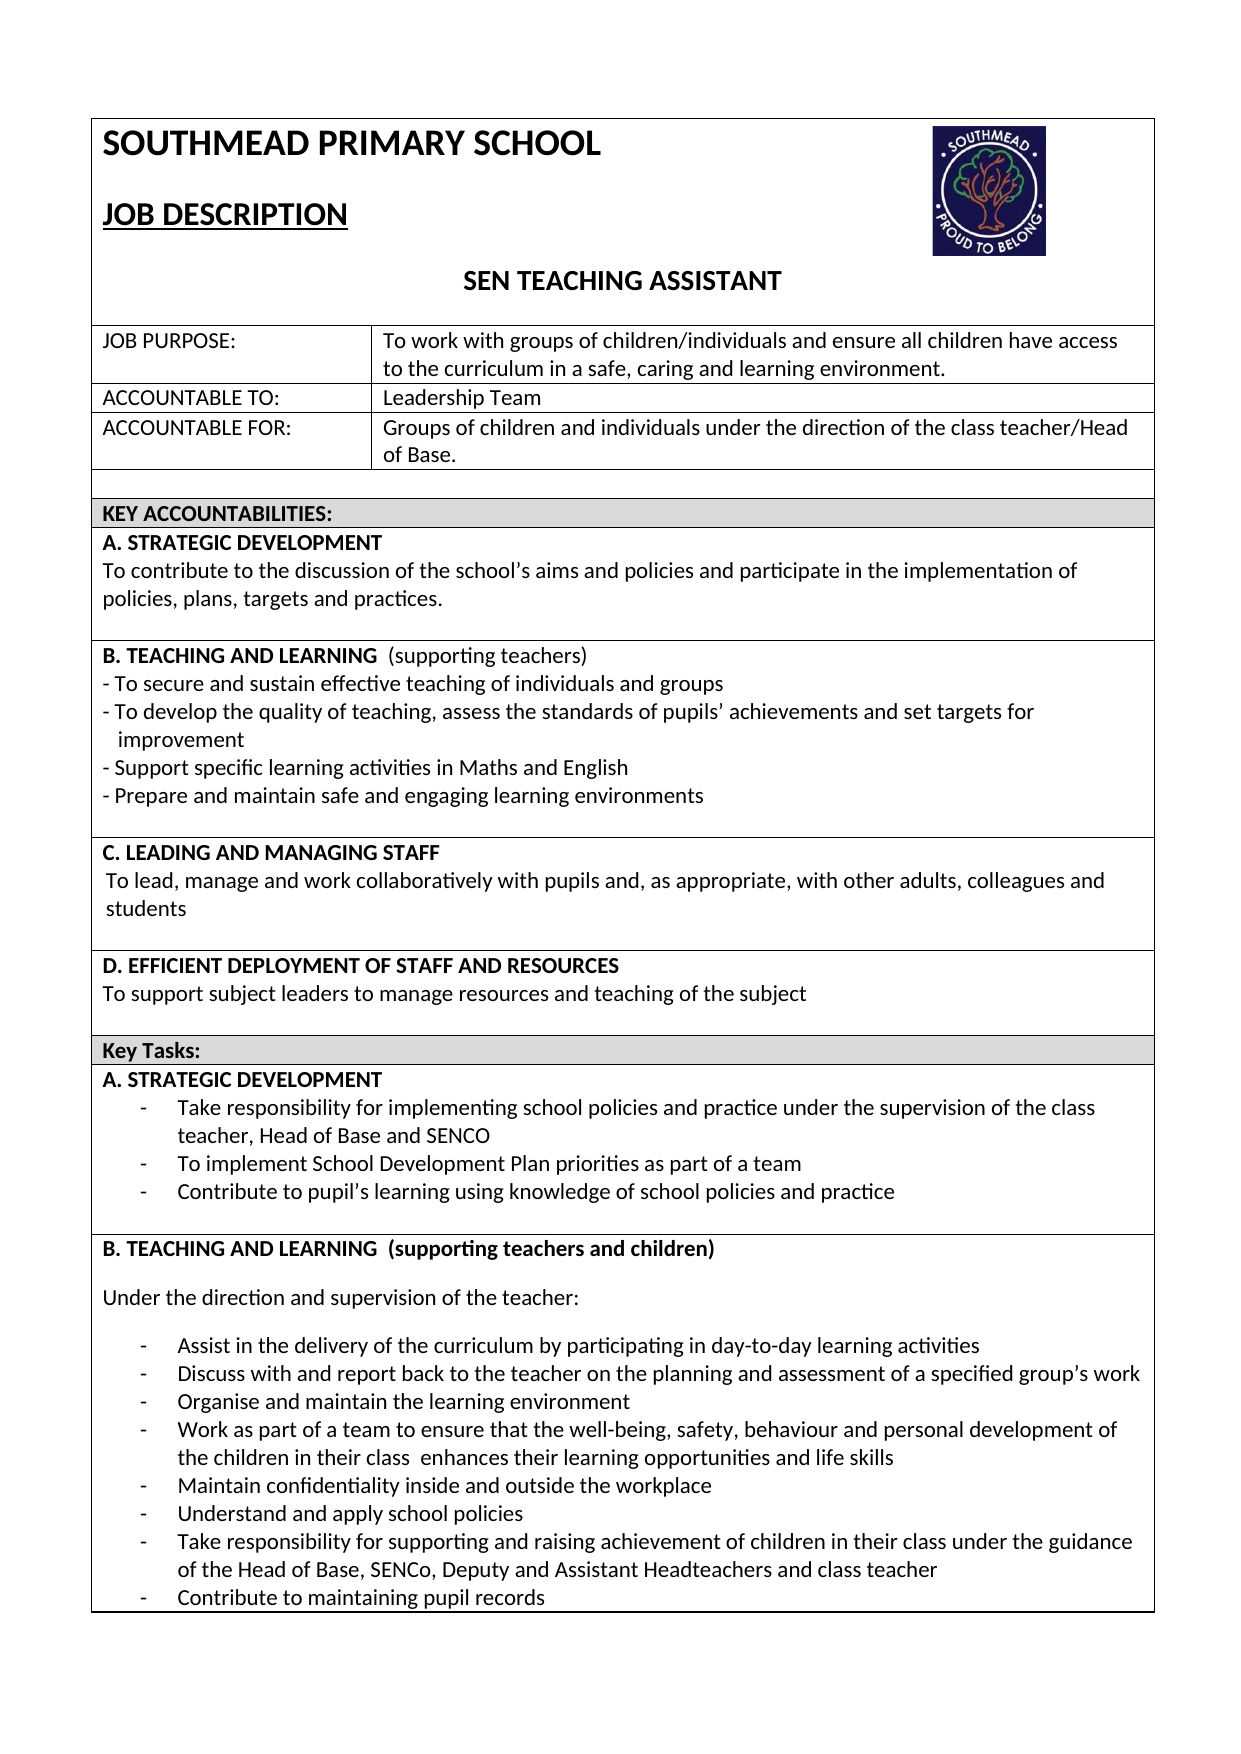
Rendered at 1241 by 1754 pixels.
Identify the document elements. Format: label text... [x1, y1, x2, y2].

table_cell KEY ACCOUNTABILITIES: [92, 499, 1154, 527]
table_cell Leadership Team [372, 384, 1154, 412]
table_cell B. TEACHING AND LEARNING (supporting teachers) - To secure and sustain effective teaching of individuals and groups - To develop the quality of teaching, assess the standards of pupils’ achievements and set targets for improvement - Support specific learning activities in Maths and English - Prepare and maintain safe and engaging learning environments [92, 641, 1154, 837]
table_header SOUTHMEAD PRIMARY SCHOOL JOB DESCRIPTION SEN TEACHING ASSISTANT [92, 119, 1154, 325]
table_cell Key Tasks: [92, 1036, 1154, 1064]
table_cell ACCOUNTABLE TO: [92, 384, 371, 412]
table_cell JOB PURPOSE: [92, 326, 371, 382]
table_cell A. STRATEGIC DEVELOPMENT To contribute to the discussion of the school’s aims and policies and participate in the implementation of policies, plans, targets and practices. [92, 528, 1154, 640]
table_cell [92, 470, 1154, 498]
table_cell To work with groups of children/individuals and ensure all children have access to the curriculum in a safe, caring and learning environment. [372, 326, 1154, 382]
table_cell D. EFFICIENT DEPLOYMENT OF STAFF AND RESOURCES To support subject leaders to manage resources and teaching of the subject [92, 951, 1154, 1035]
picture [932, 126, 1046, 256]
table_cell C. LEADING AND MANAGING STAFF To lead, manage and work collaboratively with pupils and, as appropriate, with other adults, colleagues and students [92, 838, 1154, 950]
table_cell ACCOUNTABLE FOR: [92, 413, 371, 469]
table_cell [92, 1235, 1154, 1611]
table_cell Groups of children and individuals under the direction of the class teacher/Head of Base. [372, 413, 1154, 469]
table_cell A. STRATEGIC DEVELOPMENT Take responsibility for implementing school policies and practice under the supervision of the class teacher, Head of Base and SENCO To implement School Development Plan priorities as part of a team Contribute to pupil’s learning using knowledge of school policies and practice [92, 1065, 1154, 1233]
